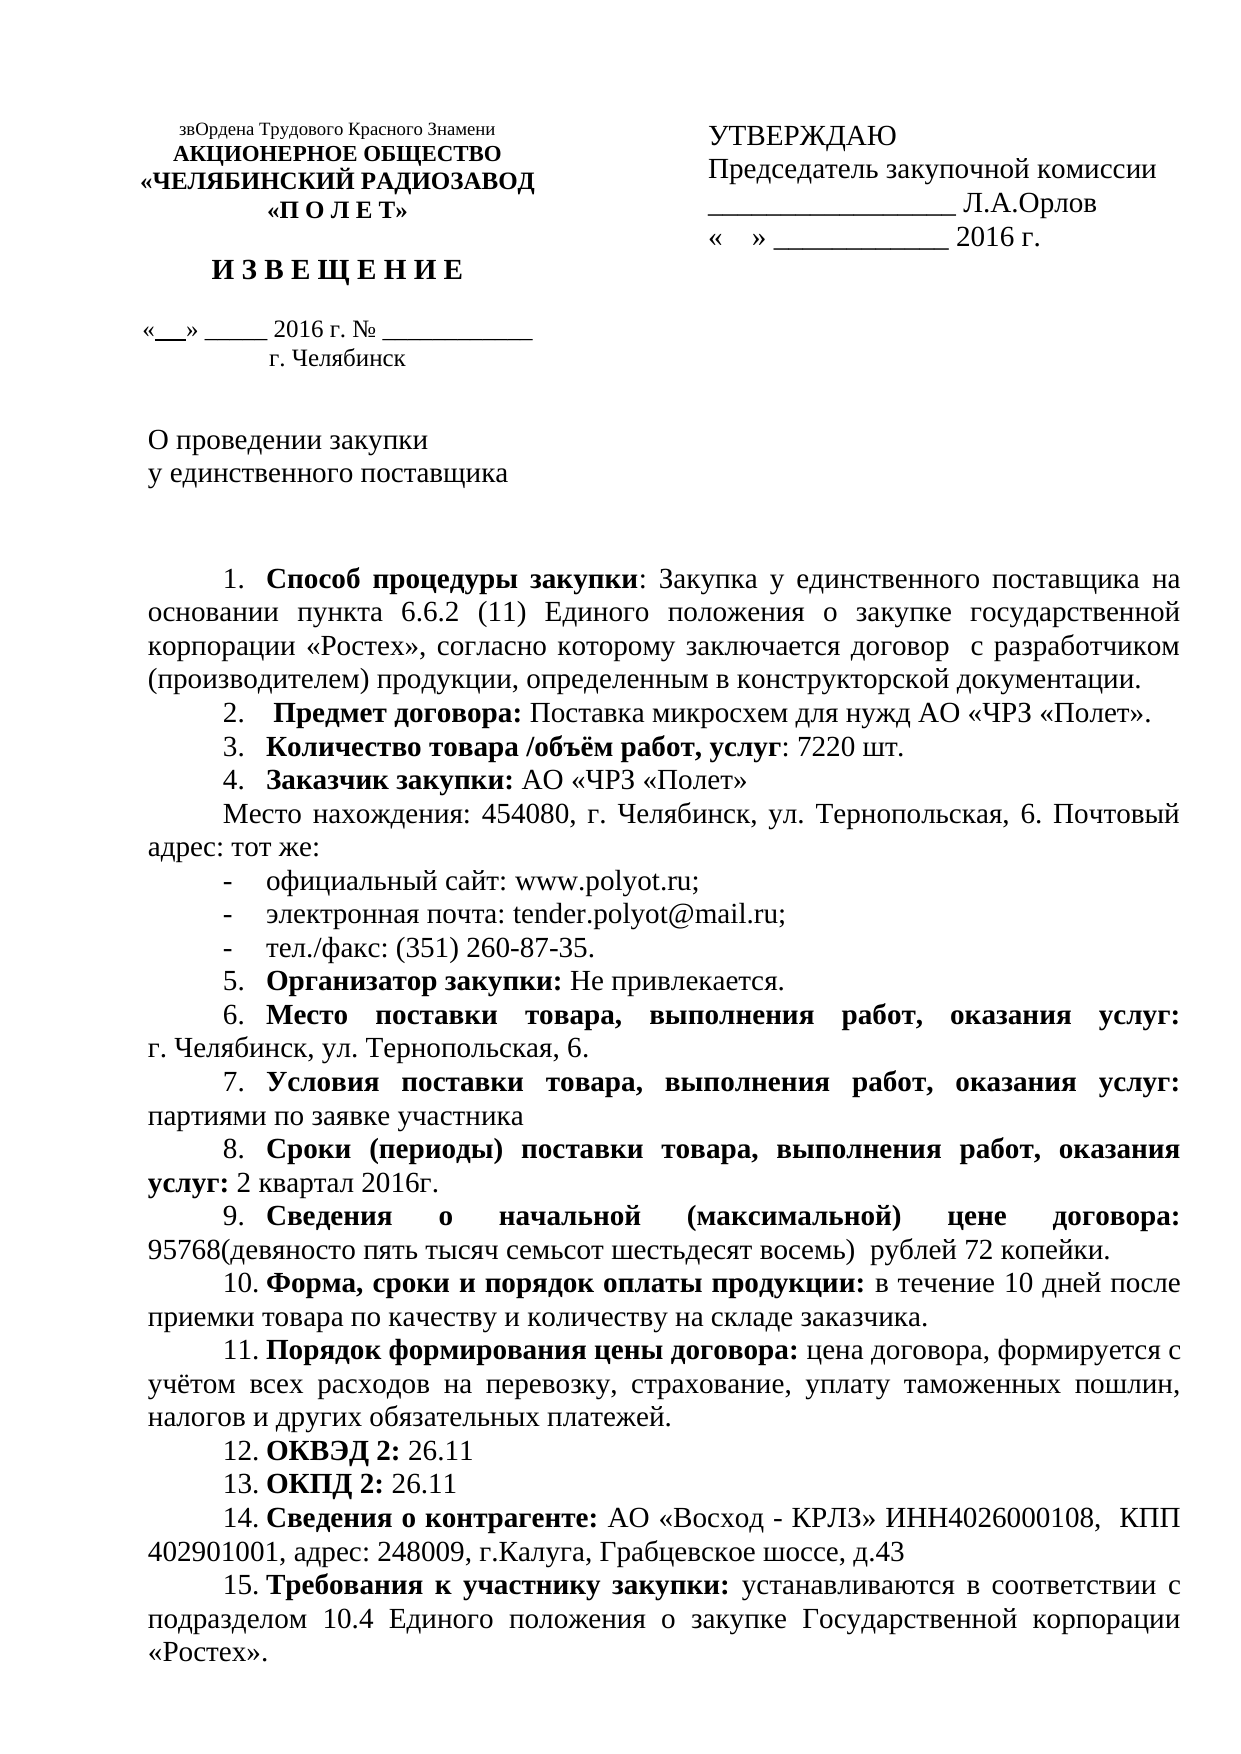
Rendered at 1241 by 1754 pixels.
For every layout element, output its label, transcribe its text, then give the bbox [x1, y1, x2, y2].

list ОКПД 2: 26.11 [148, 1467, 1181, 1500]
list Условия поставки товара, выполнения работ, оказания услуг: партиями по заявке участника [148, 1064, 1181, 1131]
list Способ процедуры закупки: Закупка у единственного поставщика на основании пункта 6.6.2 (11) Единого положения о закупке государственной корпорации «Ростех», согласно которому заключается договор с разработчиком (производителем) продукции, определенным в конструкторской документации. [148, 561, 1181, 695]
text О проведении закупки у единственного поставщика [148, 422, 1181, 489]
list Организатор закупки: Не привлекается. [148, 963, 1181, 997]
list Сведения о начальной (максимальной) цене договора: 95768(девяносто пять тысяч семьсот шестьдесят восемь) рублей 72 копейки. [148, 1198, 1181, 1265]
list Предмет договора: Поставка микросхем для нужд АО «ЧРЗ «Полет». [148, 695, 1181, 729]
list Сроки (периоды) поставки товара, выполнения работ, оказания услуг: 2 квартал 2016г. [148, 1131, 1181, 1198]
list электронная почта: tender.polyot@mail.ru; [223, 896, 1181, 930]
list официальный сайт: www.polyot.ru; [223, 863, 1181, 896]
list Заказчик закупки: АО «ЧРЗ «Полет» [148, 762, 1181, 796]
list Форма, сроки и порядок оплаты продукции: в течение 10 дней после приемки товара по качеству и количеству на складе заказчика. [148, 1265, 1181, 1332]
table_header звОрдена Трудового Красного Знамени АКЦИОНЕРНОЕ ОБЩЕСТВО «ЧЕЛЯБИНСКИЙ РАДИОЗАВОД «П О Л Е Т» И З В Е Щ Е Н И Е « » _____ 2016 г. № ____________ г. Челябинск [125, 118, 549, 372]
list тел./факс: (351) 260-87-35. [223, 930, 1181, 963]
list Требования к участнику закупки: устанавливаются в соответствии с подразделом 10.4 Единого положения о закупке Государственной корпорации «Ростех». [148, 1567, 1181, 1668]
list Порядок формирования цены договора: цена договора, формируется с учётом всех расходов на перевозку, страхование, уплату таможенных пошлин, налогов и других обязательных платежей. [148, 1332, 1181, 1433]
list Место поставки товара, выполнения работ, оказания услуг: г. Челябинск, ул. Тернопольская, 6. [148, 997, 1181, 1064]
list Количество товара /объём работ, услуг: 7220 шт. [148, 729, 1181, 762]
list Сведения о контрагенте: АО «Восход - КРЛЗ» ИНН4026000108, КПП 402901001, адрес: 248009, г.Калуга, Грабцевское шоссе, д.43 [148, 1500, 1181, 1567]
table_header УТВЕРЖДАЮ Председатель закупочной комиссии _________________ Л.А.Орлов « » ____________ 2016 г. [549, 118, 1205, 372]
list ОКВЭД 2: 26.11 [148, 1433, 1181, 1467]
text Место нахождения: 454080, г. Челябинск, ул. Тернопольская, 6. Почтовый адрес: тот же: [148, 796, 1181, 863]
